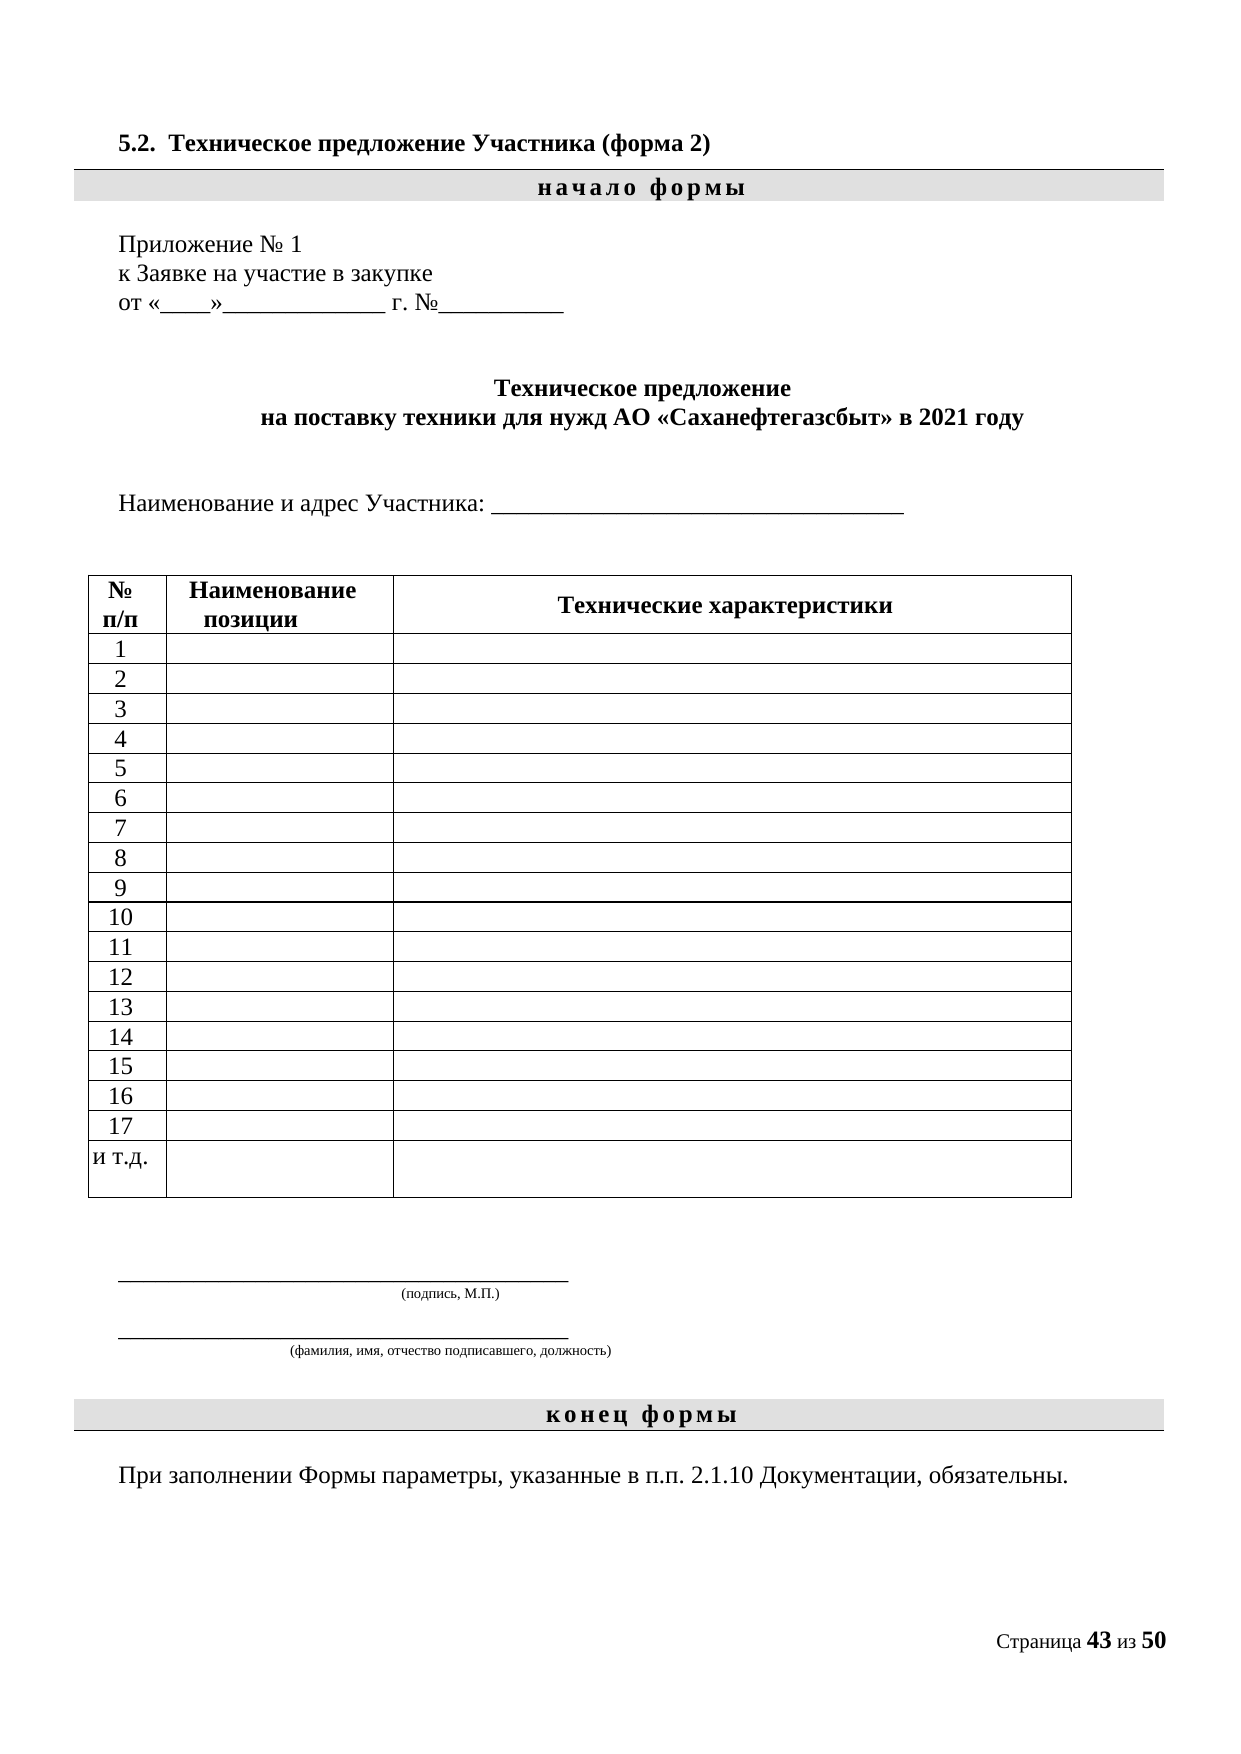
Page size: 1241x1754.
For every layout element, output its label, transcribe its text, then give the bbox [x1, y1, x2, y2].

table_cell [394, 932, 1071, 961]
table_cell и т.д. [89, 1141, 166, 1197]
table_cell [167, 1141, 393, 1197]
table_cell 9 [89, 873, 166, 901]
table_cell [167, 664, 393, 693]
table_cell 4 [89, 724, 166, 752]
table_cell 1 [89, 634, 166, 663]
table_cell [394, 1111, 1071, 1140]
text ____________________________________ [74, 1256, 1166, 1284]
table_cell 5 [89, 754, 166, 782]
table_cell 8 [89, 843, 166, 872]
text (подпись, М.П.) [74, 1284, 783, 1313]
table_cell [167, 903, 393, 931]
table_cell [167, 843, 393, 872]
table_cell [394, 634, 1071, 663]
table_cell [167, 813, 393, 842]
table_cell [394, 873, 1071, 901]
table_cell [394, 813, 1071, 842]
text ____________________________________ [74, 1313, 1166, 1342]
table_cell [394, 962, 1071, 991]
text от «____»_____________ г. №__________ [74, 287, 1166, 316]
table_cell 15 [89, 1051, 166, 1080]
text начало формы [74, 170, 1164, 201]
table_cell 2 [89, 664, 166, 693]
text (фамилия, имя, отчество подписавшего, должность) [74, 1342, 783, 1371]
table_cell [167, 1051, 393, 1080]
table_cell [167, 962, 393, 991]
table_cell 7 [89, 813, 166, 842]
table_cell [394, 1051, 1071, 1080]
table_cell [394, 843, 1071, 872]
text конец формы [74, 1399, 1164, 1430]
table_cell [394, 664, 1071, 693]
text к Заявке на участие в закупке [74, 258, 1166, 287]
table_cell [394, 783, 1071, 812]
table_cell [167, 754, 393, 782]
table_cell 12 [89, 962, 166, 991]
table_cell 6 [89, 783, 166, 812]
text на поставку техники для нужд АО «Саханефтегазсбыт» в 2021 году [74, 402, 1166, 431]
text Наименование и адрес Участника: _________________________________ [74, 488, 1166, 517]
table_cell [167, 634, 393, 663]
table_header № п/п [89, 576, 166, 633]
table_cell [394, 1141, 1071, 1197]
table_cell [167, 694, 393, 723]
table_cell [394, 754, 1071, 782]
table_cell [167, 724, 393, 752]
table_cell [167, 1111, 393, 1140]
table_cell [394, 1022, 1071, 1050]
table_cell 17 [89, 1111, 166, 1140]
table_cell 16 [89, 1081, 166, 1110]
text 5.2. Техническое предложение Участника (форма 2) [74, 128, 1166, 156]
table_cell [167, 873, 393, 901]
table_cell [394, 724, 1071, 752]
table_cell 10 [89, 903, 166, 931]
text Техническое предложение [74, 373, 1166, 402]
table_cell [394, 992, 1071, 1021]
table_cell [394, 1081, 1071, 1110]
text Приложение № 1 [74, 229, 1166, 258]
table_cell [167, 1081, 393, 1110]
table_header Технические характеристики [394, 576, 1071, 633]
table_cell 14 [89, 1022, 166, 1050]
table_cell 3 [89, 694, 166, 723]
table_header Наименование позиции [167, 576, 393, 633]
table_cell [394, 903, 1071, 931]
table_cell [167, 992, 393, 1021]
table_cell 13 [89, 992, 166, 1021]
table_cell 11 [89, 932, 166, 961]
table_cell [167, 932, 393, 961]
table_cell [167, 783, 393, 812]
table_cell [167, 1022, 393, 1050]
table_cell [394, 694, 1071, 723]
text При заполнении Формы параметры, указанные в п.п. 2.1.10 Документации, обязательны. [74, 1460, 1166, 1489]
